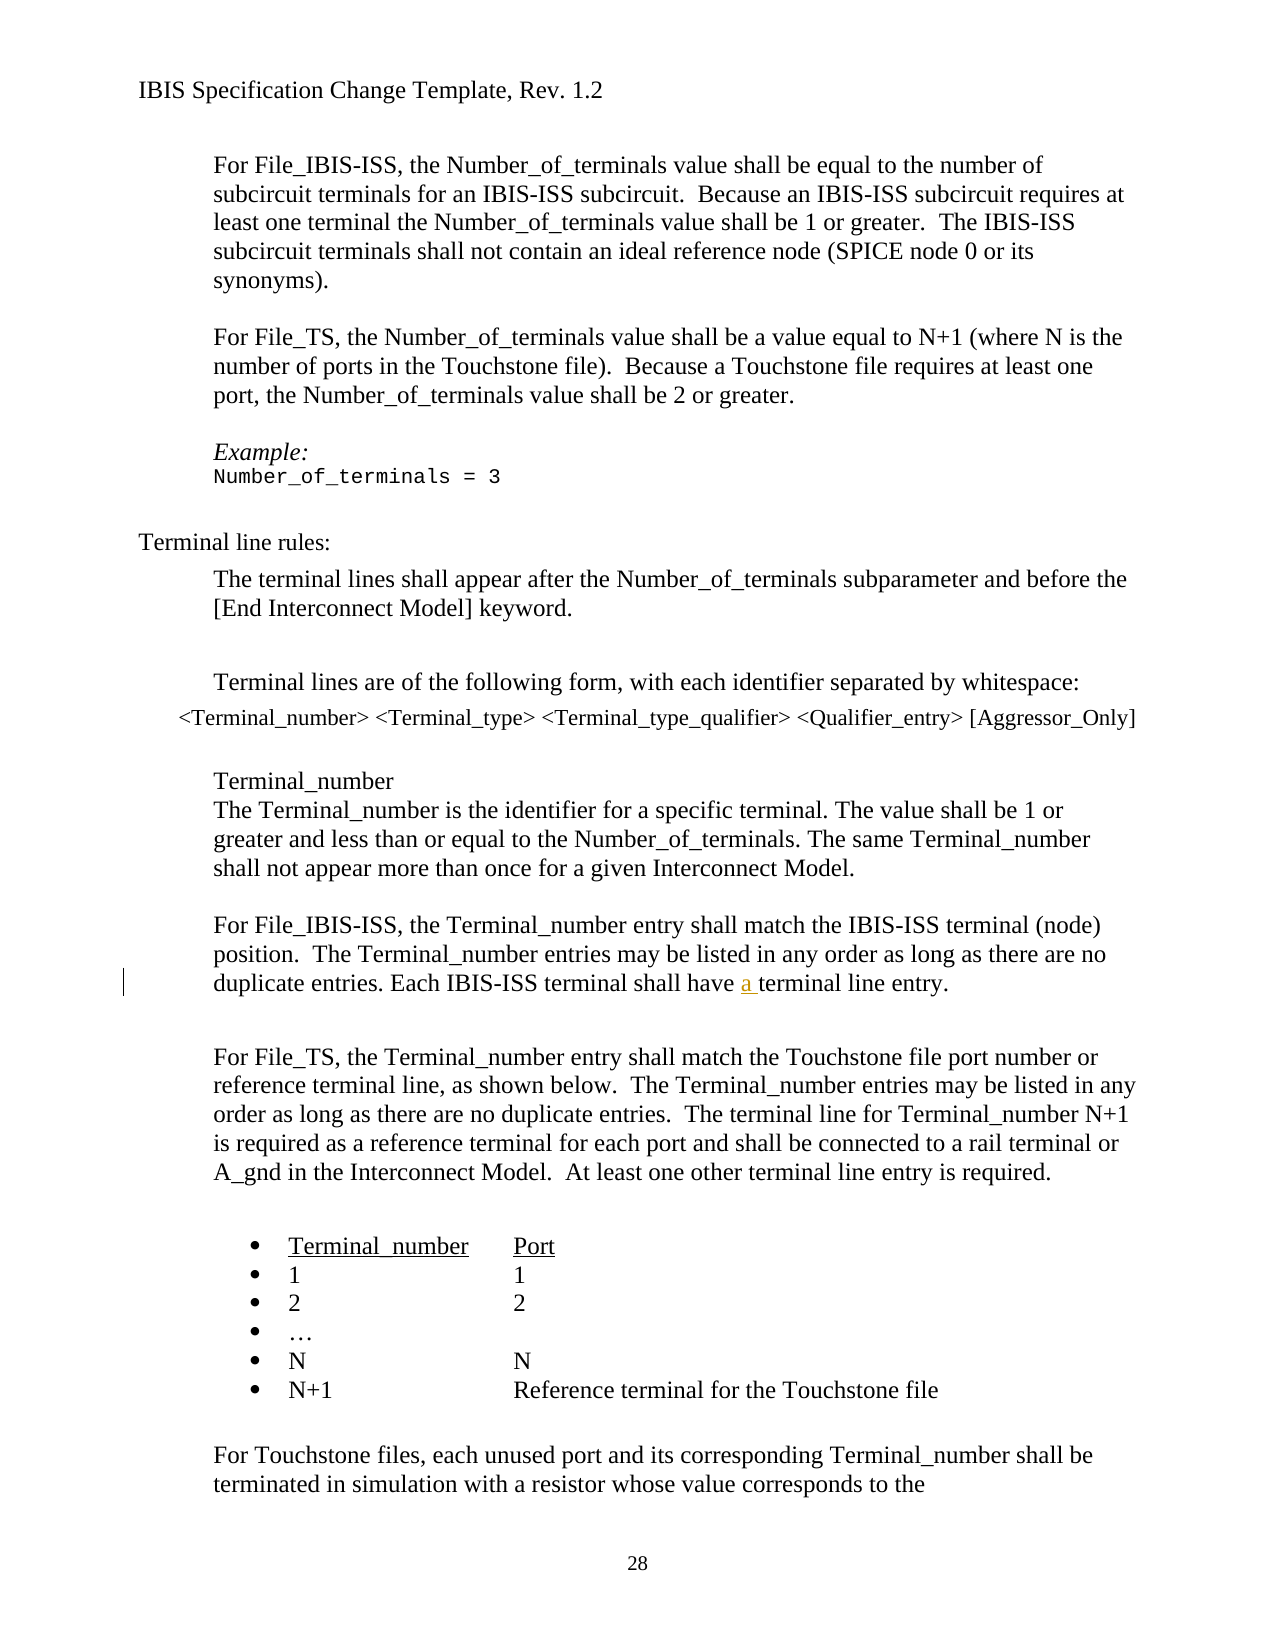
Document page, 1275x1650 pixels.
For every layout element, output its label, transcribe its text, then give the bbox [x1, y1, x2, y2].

text For File_TS, the Terminal_number entry shall match the Touchstone file port number or reference terminal line, as shown below. The Terminal_number entries may be listed in any order as long as there are no duplicate entries. The terminal line for Terminal_number N+1 is required as a reference terminal for each port and shall be connected to a rail terminal or A_gnd in the Interconnect Model. At least one other terminal line entry is required. [213, 1042, 1137, 1186]
text The Terminal_number is the identifier for a specific terminal. The value shall be 1 or greater and less than or equal to the Number_of_terminals. The same Terminal_number shall not appear more than once for a given Interconnect Model. [213, 795, 1137, 881]
text <Terminal_number> <Terminal_type> <Terminal_type_qualifier> <Qualifier_entry> [Aggressor_Only] [138, 704, 1137, 730]
list … [251, 1317, 1137, 1346]
text Terminal_number [213, 766, 1137, 795]
list Terminal_number Port [251, 1231, 1137, 1260]
list N N [251, 1346, 1137, 1375]
text For File_TS, the Number_of_terminals value shall be a value equal to N+1 (where N is the number of ports in the Touchstone file). Because a Touchstone file requires at least one port, the Number_of_terminals value shall be 2 or greater. [213, 322, 1137, 409]
list 2 2 [251, 1288, 1137, 1317]
text Number_of_terminals = 3 [213, 466, 1137, 490]
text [213, 1441, 1137, 1498]
text For File_IBIS-ISS, the Terminal_number entry shall match the IBIS-ISS terminal (node) position. The Terminal_number entries may be listed in any order as long as there are no duplicate entries. Each IBIS-ISS terminal shall have terminal line entry. [213, 910, 1137, 996]
text Example: [213, 437, 1137, 466]
list N+1 Reference terminal for the Touchstone file [251, 1375, 1137, 1403]
text Terminal lines are of the following form, with each identifier separated by whitespace: [213, 667, 1137, 696]
list 1 1 [251, 1260, 1137, 1288]
text Terminal line rules: [138, 527, 1137, 556]
text The terminal lines shall appear after the Number_of_terminals subparameter and before the [End Interconnect Model] keyword. [213, 564, 1137, 622]
text For File_IBIS-ISS, the Number_of_terminals value shall be equal to the number of subcircuit terminals for an IBIS-ISS subcircuit. Because an IBIS-ISS subcircuit requires at least one terminal the Number_of_terminals value shall be 1 or greater. The IBIS-ISS subcircuit terminals shall not contain an ideal reference node (SPICE node 0 or its synonyms). [213, 150, 1137, 294]
